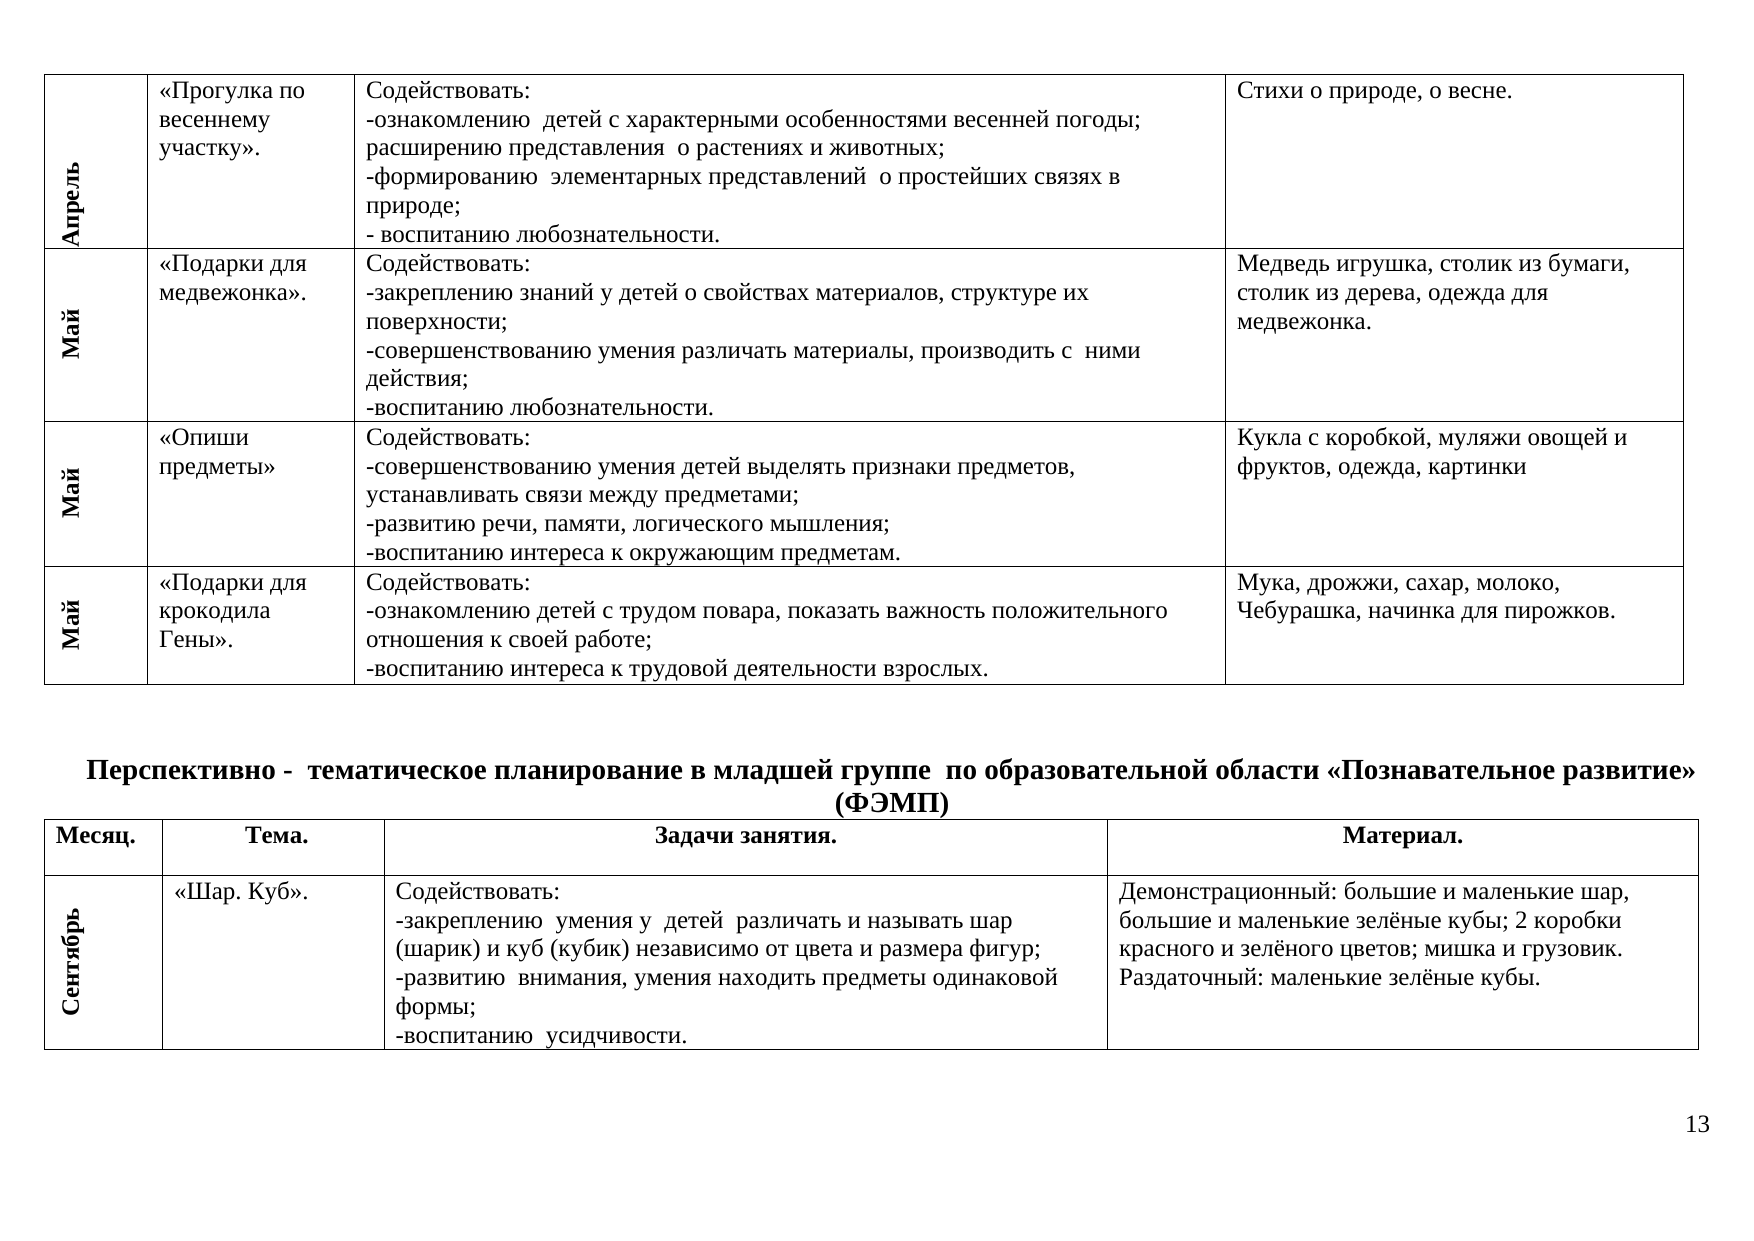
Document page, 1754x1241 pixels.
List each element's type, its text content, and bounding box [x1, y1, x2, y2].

table_cell Содействовать: -ознакомлению детей с характерными особенностями весенней погоды; расширению представления о растениях и животных; -формированию элементарных представлений о простейших связях в природе; - воспитанию любознательности. [355, 75, 1225, 247]
table_cell Сентябрь [45, 876, 162, 1048]
table_cell Содействовать: -закреплению знаний у детей о свойствах материалов, структуре их поверхности; -совершенствованию умения различать материалы, производить с ними действия; -воспитанию любознательности. [355, 249, 1225, 421]
table_cell «Опиши предметы» [148, 422, 354, 566]
table_header Месяц. [45, 820, 162, 875]
table_cell Содействовать: -ознакомлению детей с трудом повара, показать важность положительного отношения к своей работе; -воспитанию интереса к трудовой деятельности взрослых. [355, 567, 1225, 684]
table_cell Май [45, 249, 147, 421]
table_cell Май [45, 422, 147, 566]
table_cell Май [45, 567, 147, 684]
table_cell Медведь игрушка, столик из бумаги, столик из дерева, одежда для медвежонка. [1226, 249, 1683, 421]
table_cell Стихи о природе, о весне. [1226, 75, 1683, 247]
table_cell Содействовать: -совершенствованию умения детей выделять признаки предметов, устанавливать связи между предметами; -развитию речи, памяти, логического мышления; -воспитанию интереса к окружающим предметам. [355, 422, 1225, 566]
table_cell «Шар. Куб». [163, 876, 384, 1048]
table_header Тема. [163, 820, 384, 875]
table_cell Содействовать: -закреплению умения у детей различать и называть шар (шарик) и куб (кубик) независимо от цвета и размера фигур; -развитию внимания, умения находить предметы одинаковой формы; -воспитанию усидчивости. [385, 876, 1107, 1048]
table_cell «Прогулка по весеннему участку». [148, 75, 354, 247]
table_header Материал. [1108, 820, 1698, 875]
table_cell «Подарки для медвежонка». [148, 249, 354, 421]
table_cell «Подарки для крокодила Гены». [148, 567, 354, 684]
text Перспективно - тематическое планирование в младшей группе по образовательной области «Познавательное развитие» (ФЭМП) [74, 752, 1709, 819]
table_cell Мука, дрожжи, сахар, молоко, Чебурашка, начинка для пирожков. [1226, 567, 1683, 684]
table_cell Демонстрационный: большие и маленькие шар, большие и маленькие зелёные кубы; 2 коробки красного и зелёного цветов; мишка и грузовик. Раздаточный: маленькие зелёные кубы. [1108, 876, 1698, 1048]
table_cell Апрель [45, 75, 147, 247]
table_cell Кукла с коробкой, муляжи овощей и фруктов, одежда, картинки [1226, 422, 1683, 566]
table_header Задачи занятия. [385, 820, 1107, 875]
